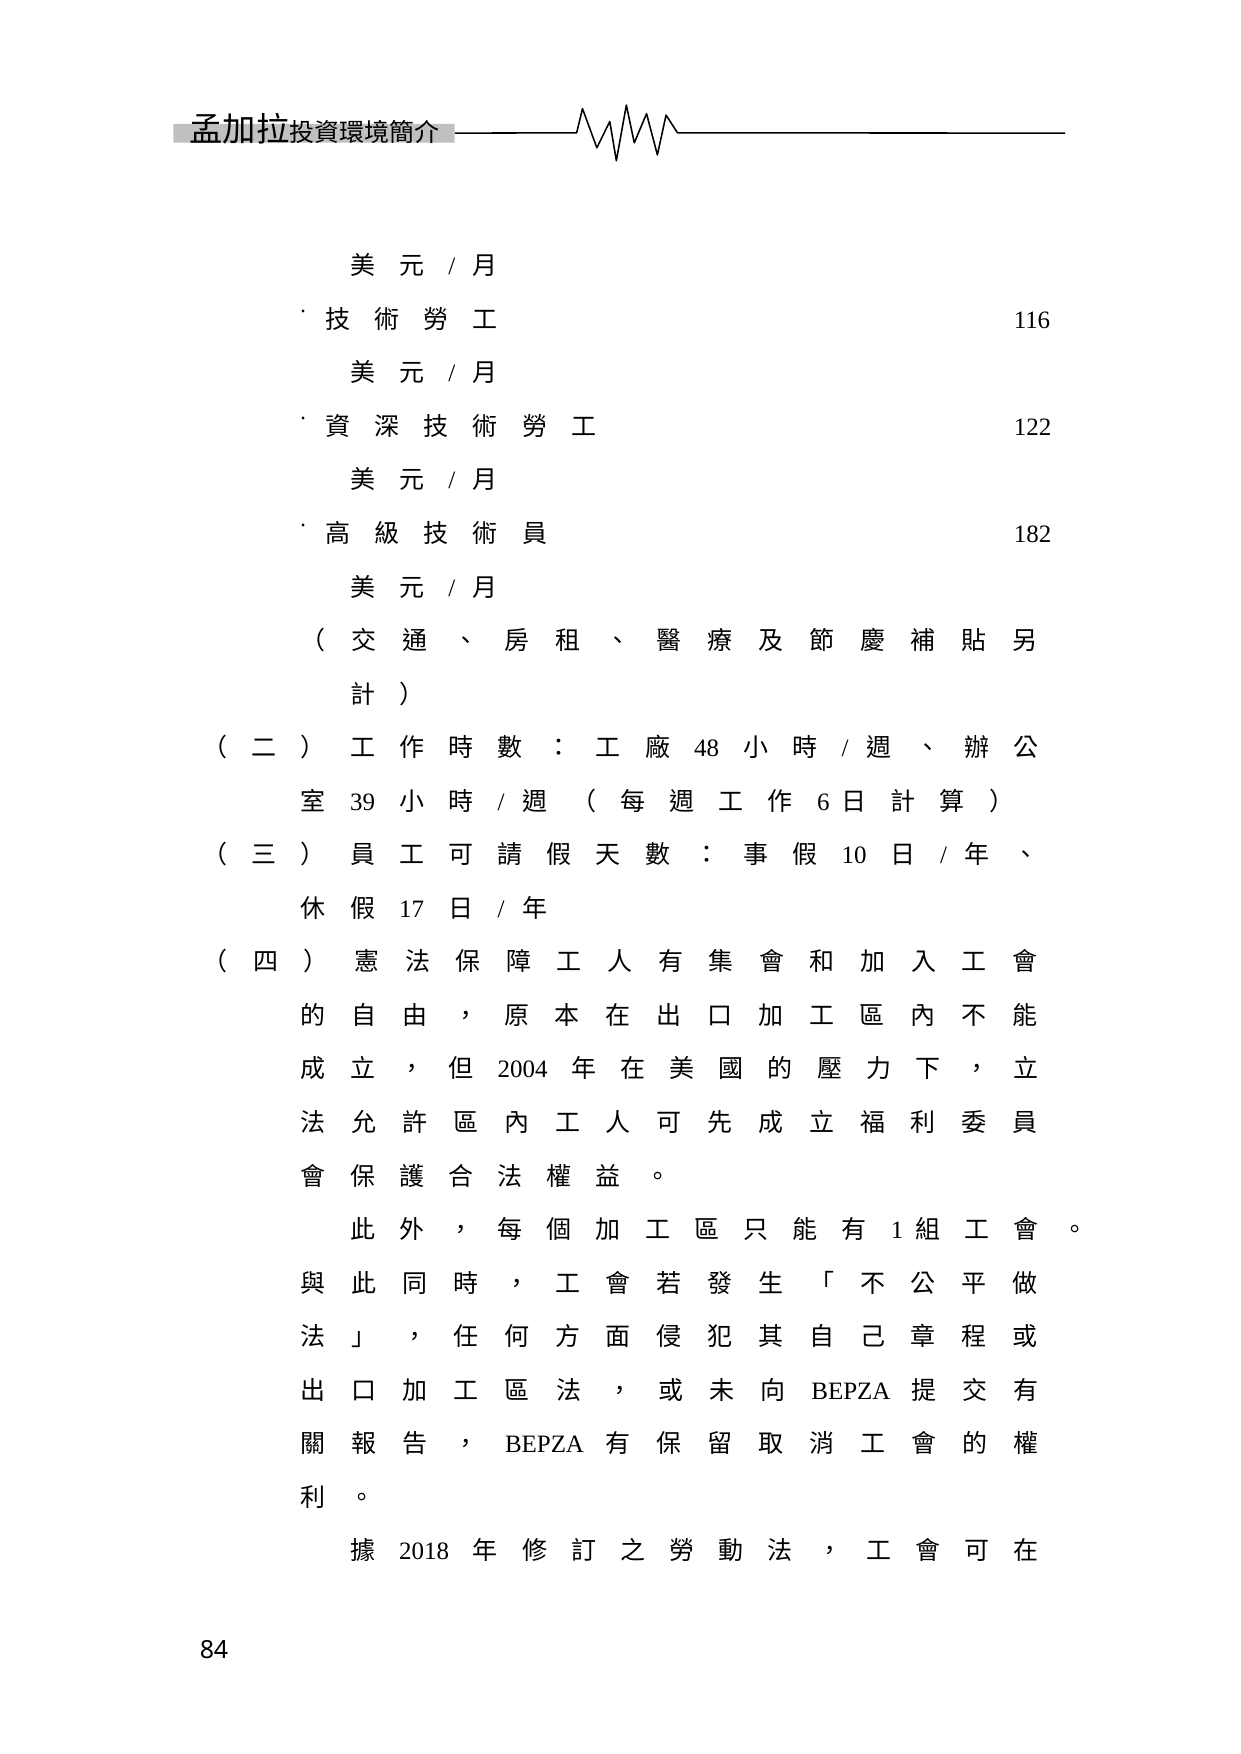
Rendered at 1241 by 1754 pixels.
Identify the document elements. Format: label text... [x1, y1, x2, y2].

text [276, 1522, 1063, 1576]
text （四）憲法保障工人有集會和加入工會的自由，原本在出口加工區內不能成立，但2004年在美國的壓力下，立法允許區內工人可先成立福利委員會保護合法權益。 [202, 933, 1063, 1201]
text ˙技術勞工 116美元/月 [276, 291, 1063, 398]
text ˙半技術勞工 111美元/月 [276, 237, 1063, 291]
text ˙資深技術勞工 122美元/月 [276, 398, 1063, 505]
text （二）工作時數：工廠48小時/週、辦公室39小時/週（每週工作6日計算） [202, 719, 1063, 826]
text ˙高級技術員 182美元/月 [276, 505, 1063, 612]
text 此外，每個加工區只能有1組工會。與此同時，工會若發生「不公平做法」，任何方面侵犯其自己章程或出口加工區法，或未向BEPZA提交有關報告，BEPZA有保留取消工會的權利。 [276, 1201, 1063, 1522]
text （交通、房租、醫療及節慶補貼另計） [276, 612, 1063, 719]
text （三）員工可請假天數：事假10日/年、休假17日/年 [202, 826, 1063, 933]
